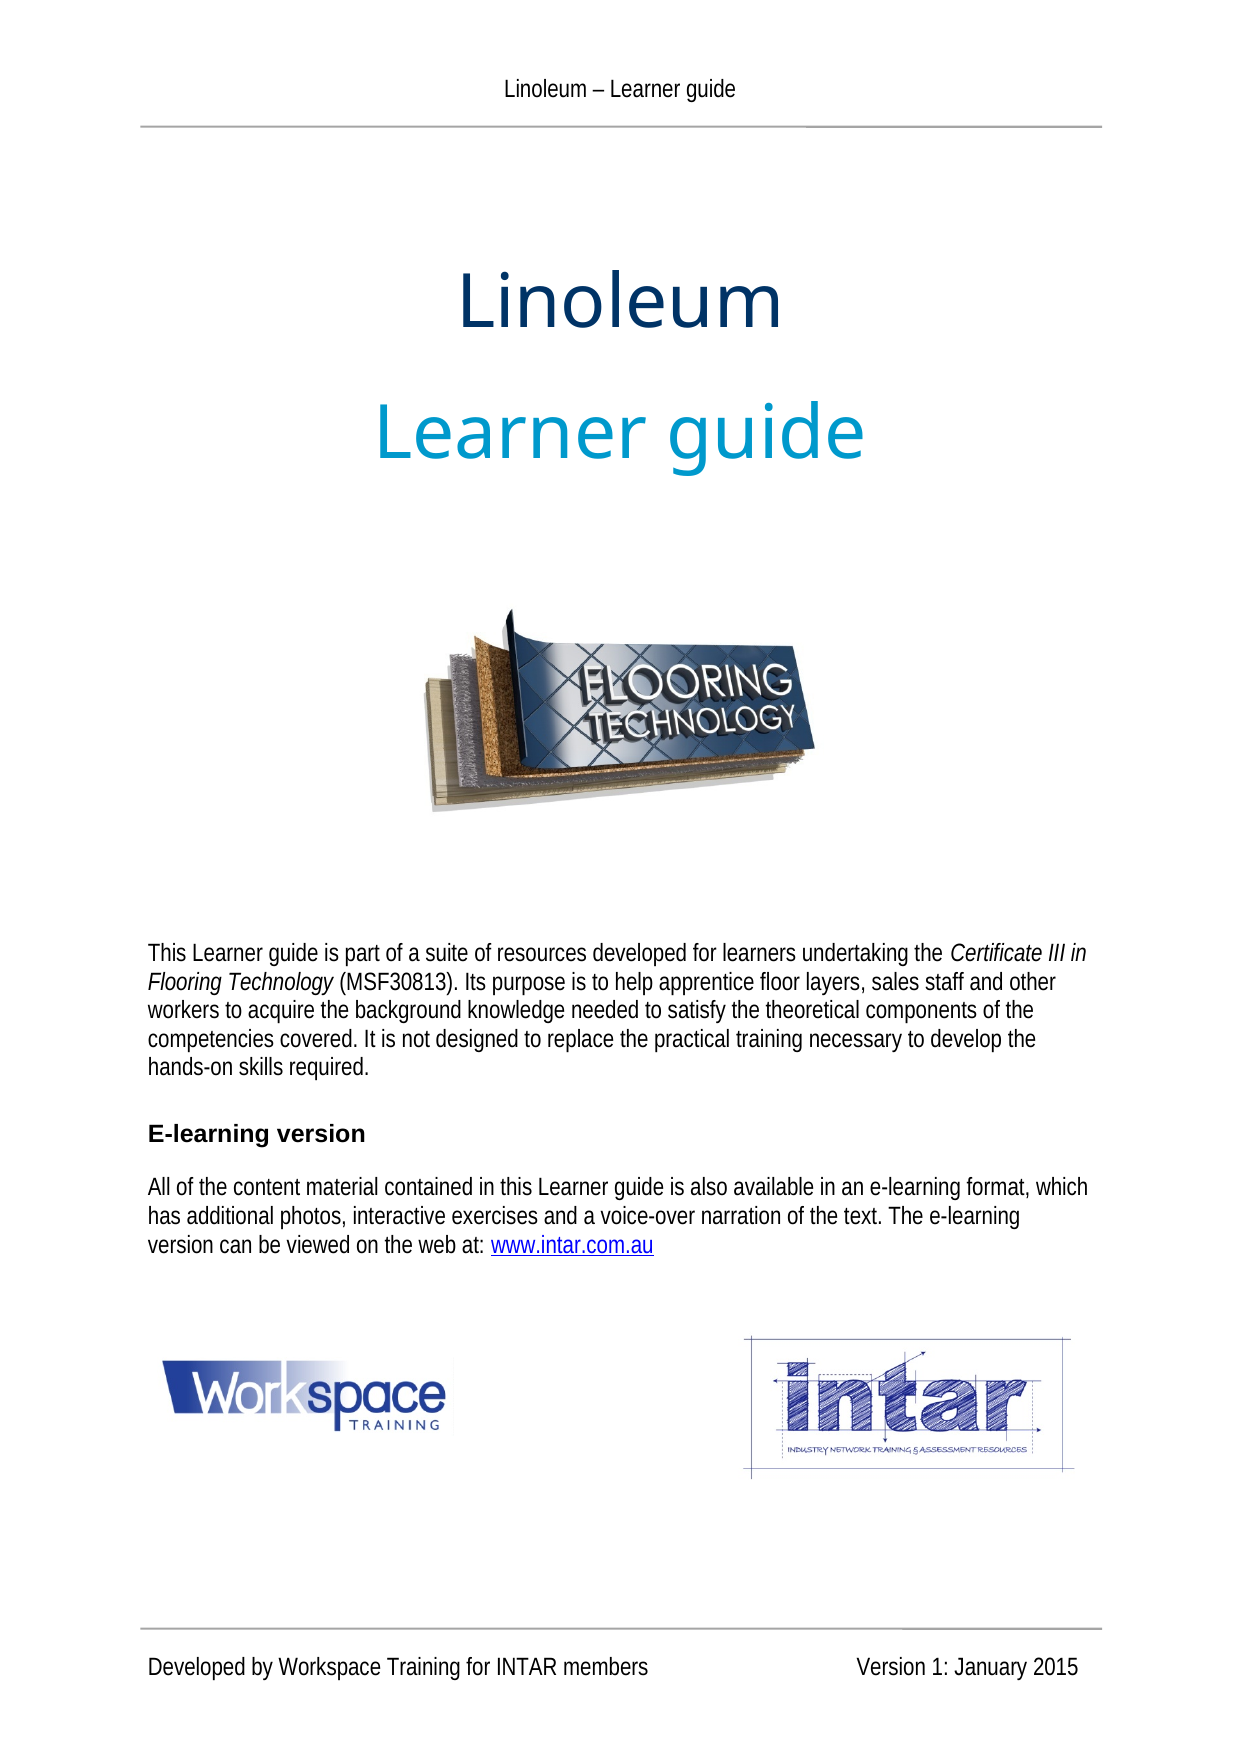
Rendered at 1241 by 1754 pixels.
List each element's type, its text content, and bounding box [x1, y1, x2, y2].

text Learner guide [148, 379, 1092, 481]
picture [383, 592, 857, 852]
text Linoleum [148, 248, 1092, 379]
picture [157, 1357, 454, 1435]
subtitle E-learning version [148, 1118, 1092, 1147]
picture [737, 1325, 1075, 1479]
text This Learner guide is part of a suite of resources developed for learners undertaking the Certificate III in Flooring Technology (MSF30813). Its purpose is to help apprentice floor layers, sales staff and other workers to acquire the background knowledge needed to satisfy the theoretical components of the competencies covered. It is not designed to replace the practical training necessary to develop the hands-on skills required. [148, 938, 1092, 1081]
text All of the content material contained in this Learner guide is also available in an e-learning format, which has additional photos, interactive exercises and a voice-over narration of the text. The e-learning version can be viewed on the web at: www.intar.com.au [148, 1172, 1092, 1258]
